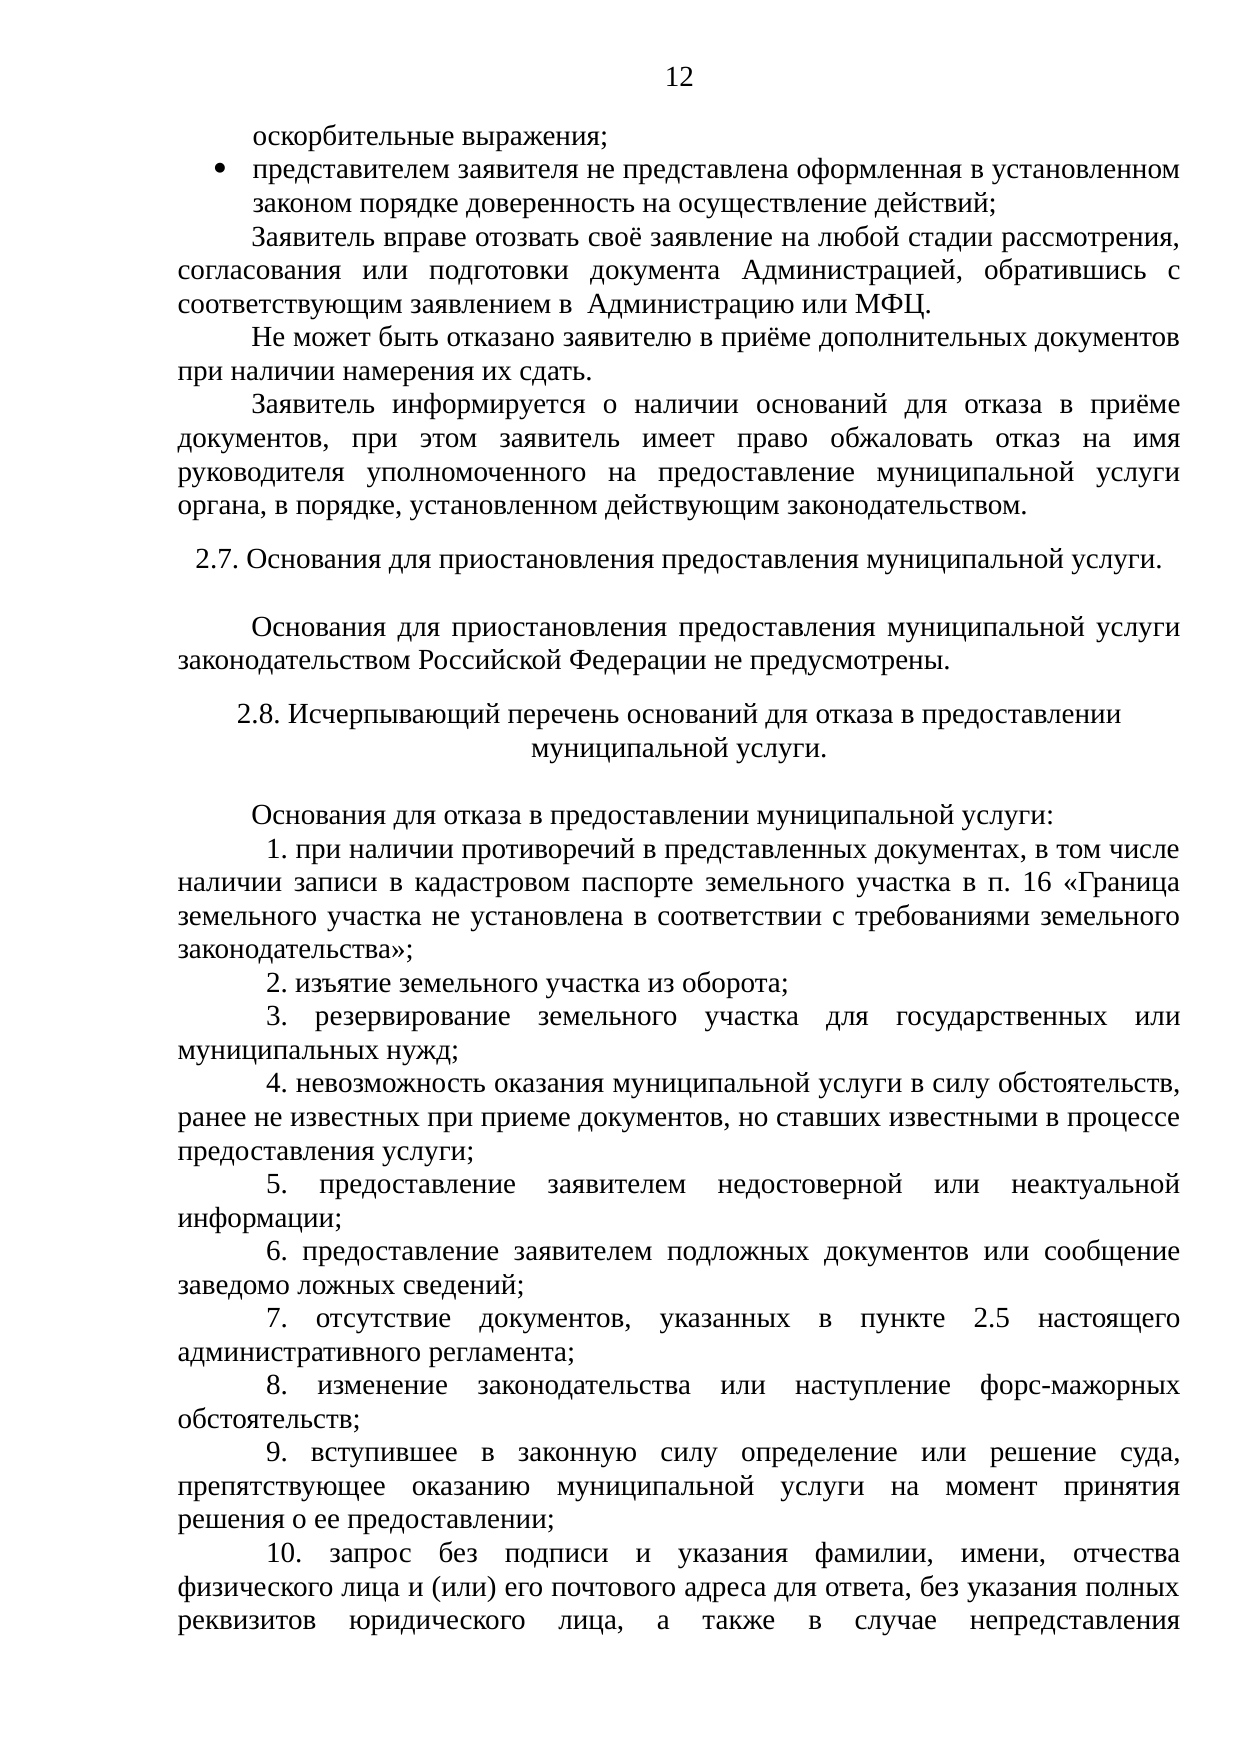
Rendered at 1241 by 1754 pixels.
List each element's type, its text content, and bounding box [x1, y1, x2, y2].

text 1. при наличии противоречий в представленных документах, в том числе наличии записи в кадастровом паспорте земельного участка в п. 16 «Граница земельного участка не установлена в соответствии с требованиями земельного законодательства»; [177, 831, 1181, 965]
subtitle 2.8. Исчерпывающий перечень оснований для отказа в предоставлении муниципальной услуги. [177, 697, 1181, 764]
text Заявитель вправе отозвать своё заявление на любой стадии рассмотрения, согласования или подготовки документа Администрацией, обратившись с соответствующим заявлением в Администрацию или МФЦ. [177, 219, 1181, 319]
text 9. вступившее в законную силу определение или решение суда, препятствующее оказанию муниципальной услуги на момент принятия решения о ее предоставлении; [177, 1434, 1181, 1535]
list представителем заявителя не представлена оформленная в установленном законом порядке доверенность на осуществление действий; [215, 152, 1181, 219]
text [177, 1535, 1181, 1636]
subtitle 2.7. Основания для приостановления предоставления муниципальной услуги. [177, 542, 1181, 575]
text 5. предоставление заявителем недостоверной или неактуальной информации; [177, 1166, 1181, 1233]
text Основания для отказа в предоставлении муниципальной услуги: [177, 797, 1181, 831]
text 6. предоставление заявителем подложных документов или сообщение заведомо ложных сведений; [177, 1233, 1181, 1300]
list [215, 118, 1181, 152]
text 3. резервирование земельного участка для государственных или муниципальных нужд; [177, 998, 1181, 1066]
text 8. изменение законодательства или наступление форс-мажорных обстоятельств; [177, 1367, 1181, 1434]
text 2. изъятие земельного участка из оборота; [177, 965, 1181, 998]
text 4. невозможность оказания муниципальной услуги в силу обстоятельств, ранее не известных при приеме документов, но ставших известными в процессе предоставления услуги; [177, 1066, 1181, 1166]
text 7. отсутствие документов, указанных в пункте 2.5 настоящего административного регламента; [177, 1300, 1181, 1367]
text Основания для приостановления предоставления муниципальной услуги законодательством Российской Федерации не предусмотрены. [177, 609, 1181, 676]
text Заявитель информируется о наличии оснований для отказа в приёме документов, при этом заявитель имеет право обжаловать отказ на имя руководителя уполномоченного на предоставление муниципальной услуги органа, в порядке, установленном действующим законодательством. [177, 387, 1181, 521]
text Не может быть отказано заявителю в приёме дополнительных документов при наличии намерения их сдать. [177, 319, 1181, 387]
